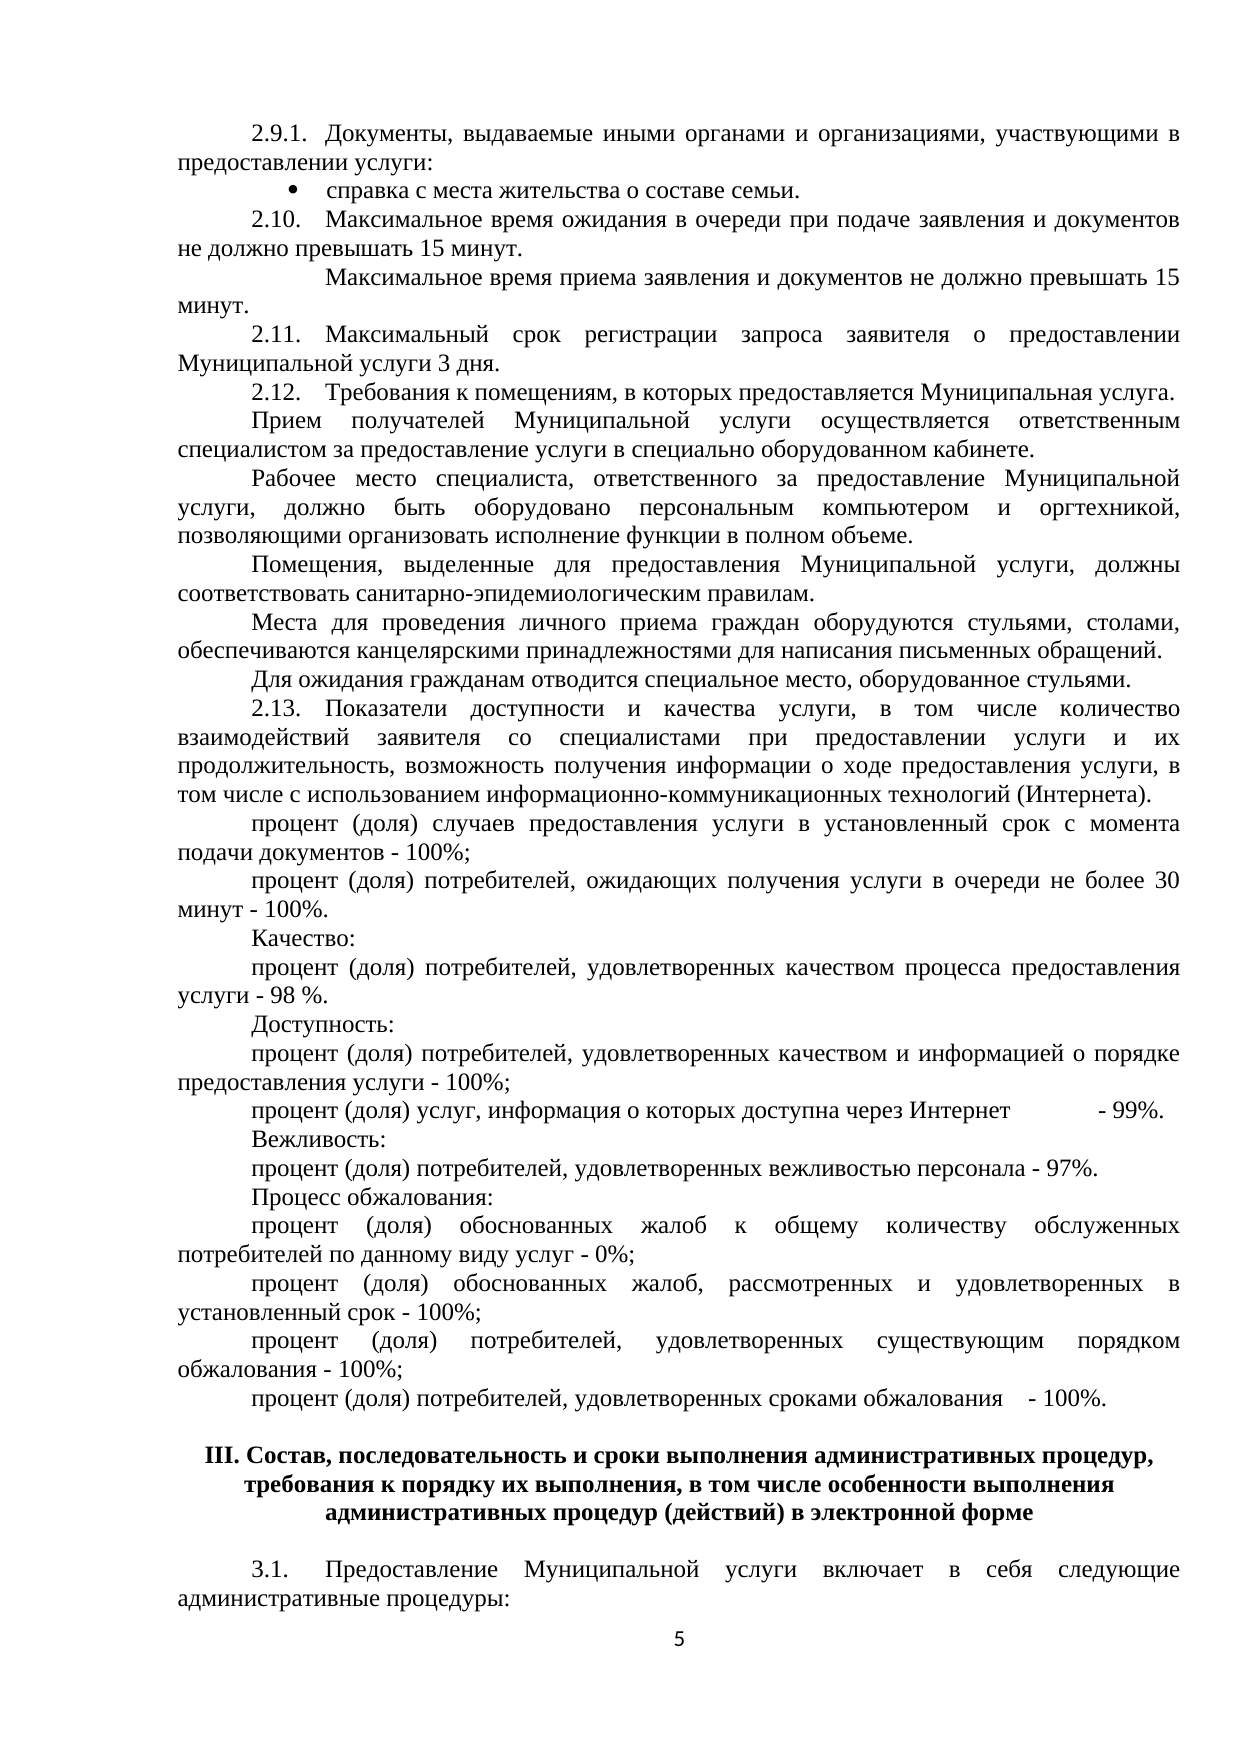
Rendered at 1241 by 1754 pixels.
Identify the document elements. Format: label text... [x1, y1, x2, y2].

text Вежливость: [177, 1124, 1181, 1153]
text процент (доля) потребителей, удовлетворенных существующим порядком обжалования - 100%; [177, 1326, 1181, 1383]
text Места для проведения личного приема граждан оборудуются стульями, столами, обеспечиваются канцелярскими принадлежностями для написания письменных обращений. [177, 607, 1181, 664]
text 2.9.1. Документы, выдаваемые иными органами и организациями, участвующими в предоставлении услуги: [177, 118, 1181, 176]
text Помещения, выделенные для предоставления Муниципальной услуги, должны соответствовать санитарно-эпидемиологическим правилам. [177, 549, 1181, 607]
text III. Состав, последовательность и сроки выполнения административных процедур, требования к порядку их выполнения, в том числе особенности выполнения административных процедур (действий) в электронной форме [177, 1440, 1181, 1526]
text процент (доля) потребителей, удовлетворенных сроками обжалования - 100%. [177, 1383, 1181, 1412]
text 2.11. Максимальный срок регистрации запроса заявителя о предоставлении Муниципальной услуги 3 дня. [177, 319, 1181, 377]
text Рабочее место специалиста, ответственного за предоставление Муниципальной услуги, должно быть оборудовано персональным компьютером и оргтехникой, позволяющими организовать исполнение функции в полном объеме. [177, 463, 1181, 549]
text процент (доля) услуг, информация о которых доступна через Интернет - 99%. [177, 1096, 1181, 1124]
text процент (доля) потребителей, удовлетворенных качеством и информацией о порядке предоставления услуги - 100%; [177, 1038, 1181, 1096]
text Доступность: [177, 1009, 1181, 1038]
text Максимальное время приема заявления и документов не должно превышать 15 минут. [177, 262, 1181, 319]
text процент (доля) потребителей, удовлетворенных вежливостью персонала - 97%. [177, 1153, 1181, 1182]
text процент (доля) обоснованных жалоб, рассмотренных и удовлетворенных в установленный срок - 100%; [177, 1268, 1181, 1326]
text Прием получателей Муниципальной услуги осуществляется ответственным специалистом за предоставление услуги в специально оборудованном кабинете. [177, 406, 1181, 463]
text 3.1. Предоставление Муниципальной услуги включает в себя следующие административные процедуры: [177, 1554, 1181, 1612]
text процент (доля) потребителей, удовлетворенных качеством процесса предоставления услуги - 98 %. [177, 952, 1181, 1009]
text Для ожидания гражданам отводится специальное место, оборудованное стульями. [177, 664, 1181, 693]
text процент (доля) потребителей, ожидающих получения услуги в очереди не более 30 минут - 100%. [177, 866, 1181, 923]
text 2.13. Показатели доступности и качества услуги, в том числе количество взаимодействий заявителя со специалистами при предоставлении услуги и их продолжительность, возможность получения информации о ходе предоставления услуги, в том числе с использованием информационно-коммуникационных технологий (Интернета). [177, 693, 1181, 808]
text процент (доля) случаев предоставления услуги в установленный срок с момента подачи документов - 100%; [177, 808, 1181, 866]
list справка с места жительства о составе семьи. [288, 176, 1181, 204]
text Качество: [177, 923, 1181, 952]
text процент (доля) обоснованных жалоб к общему количеству обслуженных потребителей по данному виду услуг - 0%; [177, 1211, 1181, 1268]
text Процесс обжалования: [177, 1182, 1181, 1211]
text 2.12. Требования к помещениям, в которых предоставляется Муниципальная услуга. [177, 377, 1181, 406]
text 2.10. Максимальное время ожидания в очереди при подаче заявления и документов не должно превышать 15 минут. [177, 204, 1181, 262]
